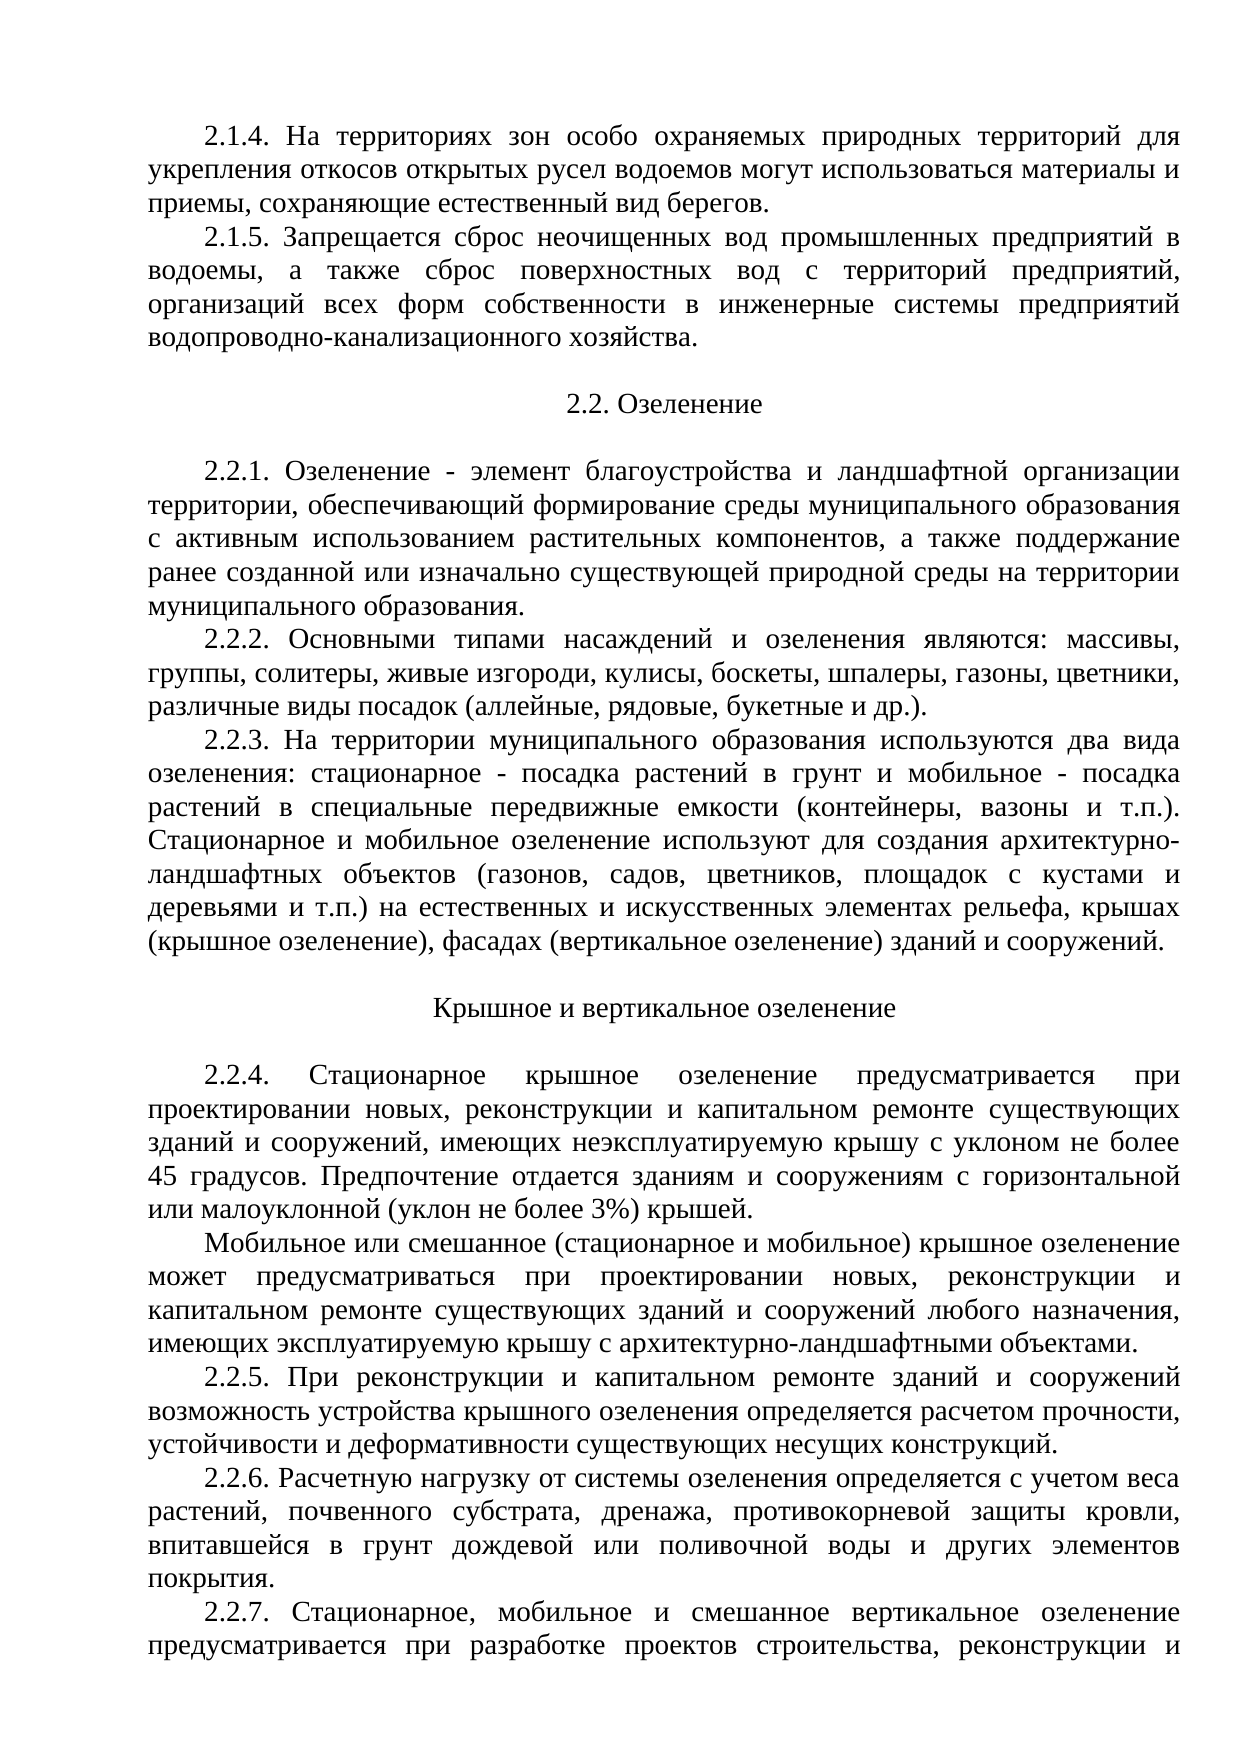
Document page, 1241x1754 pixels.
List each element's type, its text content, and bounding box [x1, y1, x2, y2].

text 2.1.5. Запрещается сброс неочищенных вод промышленных предприятий в водоемы, а также сброс поверхностных вод с территорий предприятий, организаций всех форм собственности в инженерные системы предприятий водопроводно-канализационного хозяйства. [148, 219, 1181, 353]
text 2.2.2. Основными типами насаждений и озеленения являются: массивы, группы, солитеры, живые изгороди, кулисы, боскеты, шпалеры, газоны, цветники, различные виды посадок (аллейные, рядовые, букетные и др.). [148, 621, 1181, 722]
text 2.2.5. При реконструкции и капитальном ремонте зданий и сооружений возможность устройства крышного озеленения определяется расчетом прочности, устойчивости и деформативности существующих несущих конструкций. [148, 1359, 1181, 1460]
text Крышное и вертикальное озеленение [148, 990, 1181, 1024]
text 2.2. Озеленение [148, 386, 1181, 420]
text 2.2.6. Расчетную нагрузку от системы озеленения определяется с учетом веса растений, почвенного субстрата, дренажа, противокорневой защиты кровли, впитавшейся в грунт дождевой или поливочной воды и других элементов покрытия. [148, 1460, 1181, 1594]
text 2.2.3. На территории муниципального образования используются два вида озеленения: стационарное - посадка растений в грунт и мобильное - посадка растений в специальные передвижные емкости (контейнеры, вазоны и т.п.). Стационарное и мобильное озеленение используют для создания архитектурно-ландшафтных объектов (газонов, садов, цветников, площадок с кустами и деревьями и т.п.) на естественных и искусственных элементах рельефа, крышах (крышное озеленение), фасадах (вертикальное озеленение) зданий и сооружений. [148, 722, 1181, 957]
text 2.2.4. Стационарное крышное озеленение предусматривается при проектировании новых, реконструкции и капитальном ремонте существующих зданий и сооружений, имеющих неэксплуатируемую крышу с уклоном не более 45 градусов. Предпочтение отдается зданиям и сооружениям с горизонтальной или малоуклонной (уклон не более 3%) крышей. [148, 1057, 1181, 1225]
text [148, 1594, 1181, 1661]
text 2.1.4. На территориях зон особо охраняемых природных территорий для укрепления откосов открытых русел водоемов могут использоваться материалы и приемы, сохраняющие естественный вид берегов. [148, 118, 1181, 219]
text Мобильное или смешанное (стационарное и мобильное) крышное озеленение может предусматриваться при проектировании новых, реконструкции и капитальном ремонте существующих зданий и сооружений любого назначения, имеющих эксплуатируемую крышу с архитектурно-ландшафтными объектами. [148, 1225, 1181, 1359]
text 2.2.1. Озеленение - элемент благоустройства и ландшафтной организации территории, обеспечивающий формирование среды муниципального образования с активным использованием растительных компонентов, а также поддержание ранее созданной или изначально существующей природной среды на территории муниципального образования. [148, 453, 1181, 621]
